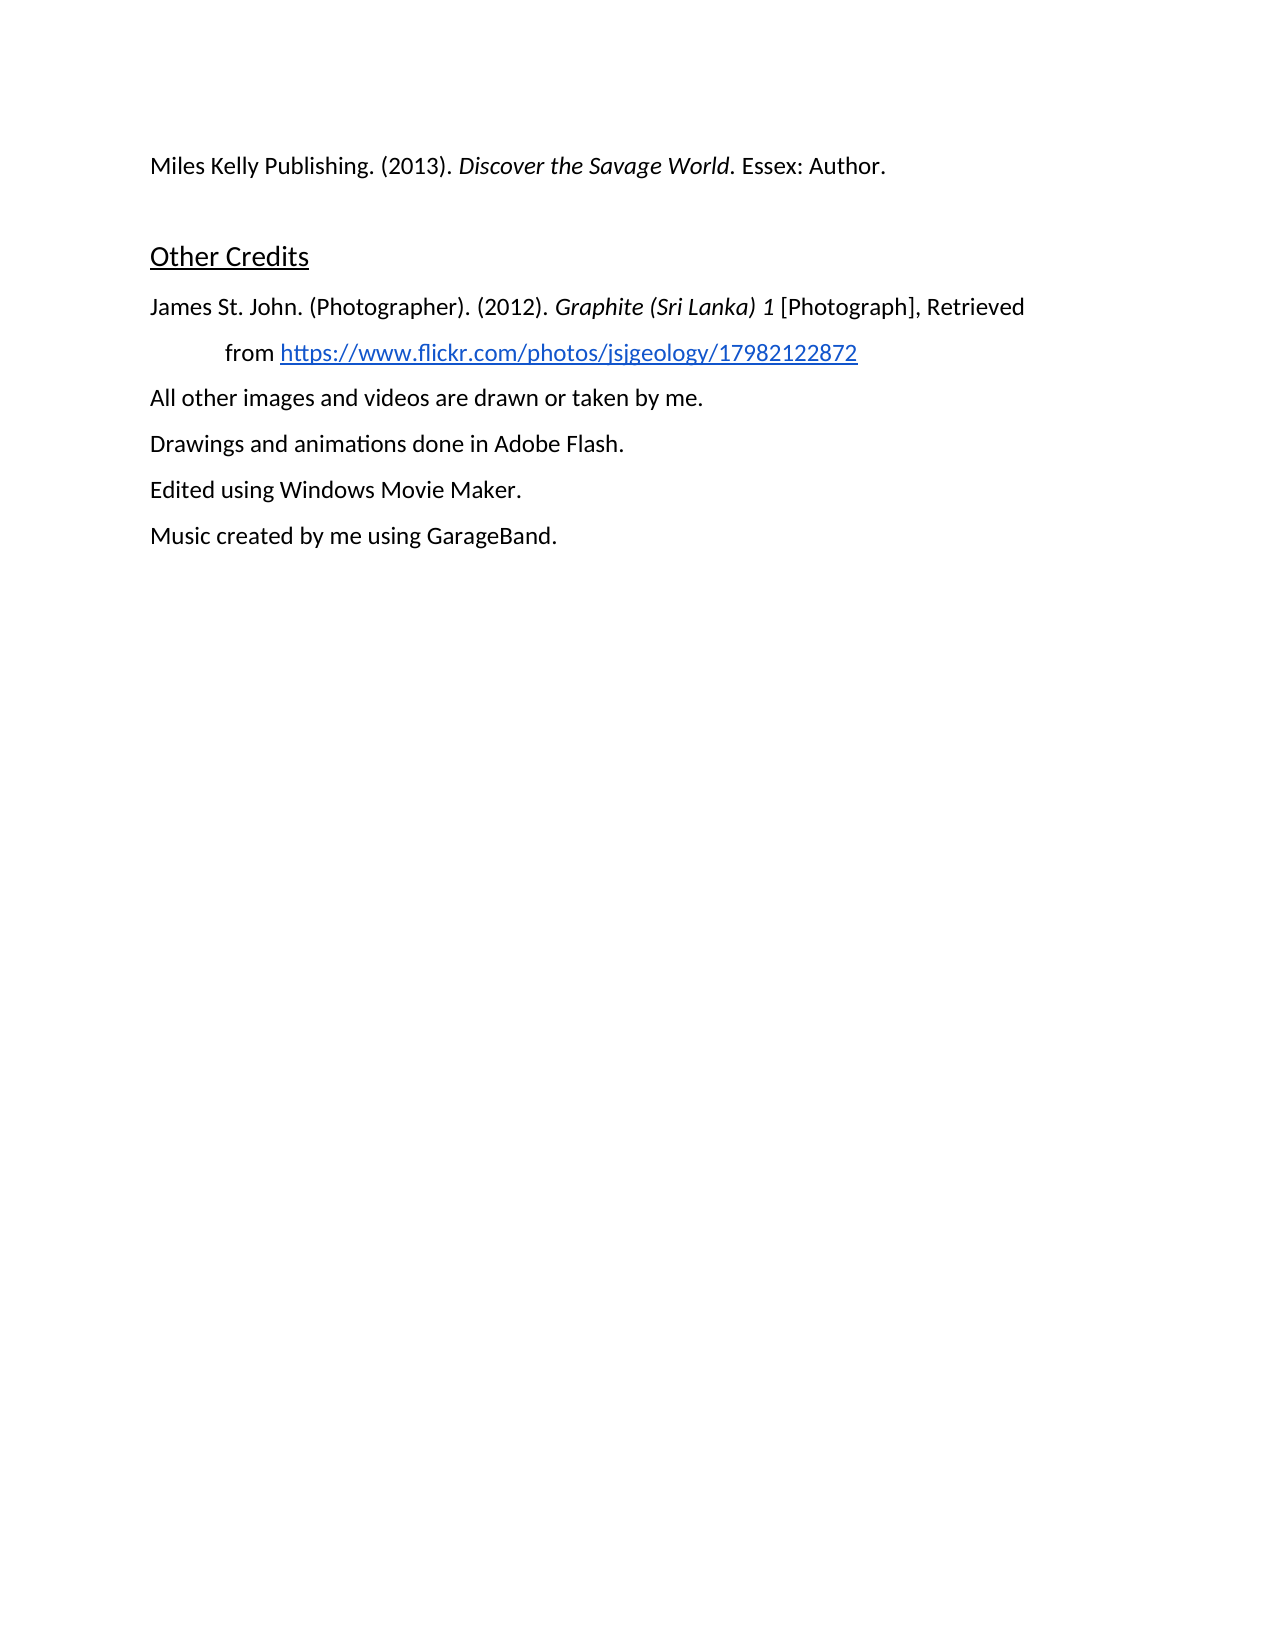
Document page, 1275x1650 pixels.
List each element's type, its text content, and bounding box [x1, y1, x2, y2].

text All other images and videos are drawn or taken by me. [150, 383, 1125, 413]
text James St. John. (Photographer). (2012). Graphite (Sri Lanka) 1 [Photograph], Retrieved [150, 291, 1125, 322]
text Miles Kelly Publishing. (2013). Discover the Savage World. Essex: Author. [150, 150, 1125, 181]
text Drawings and animations done in Adobe Flash. [150, 428, 1125, 459]
text Music created by me using GarageBand. [150, 520, 1125, 550]
text Other Credits [150, 238, 1125, 273]
text from https://www.flickr.com/photos/jsjgeology/17982122872 [150, 337, 1125, 367]
text Edited using Windows Movie Maker. [150, 474, 1125, 504]
